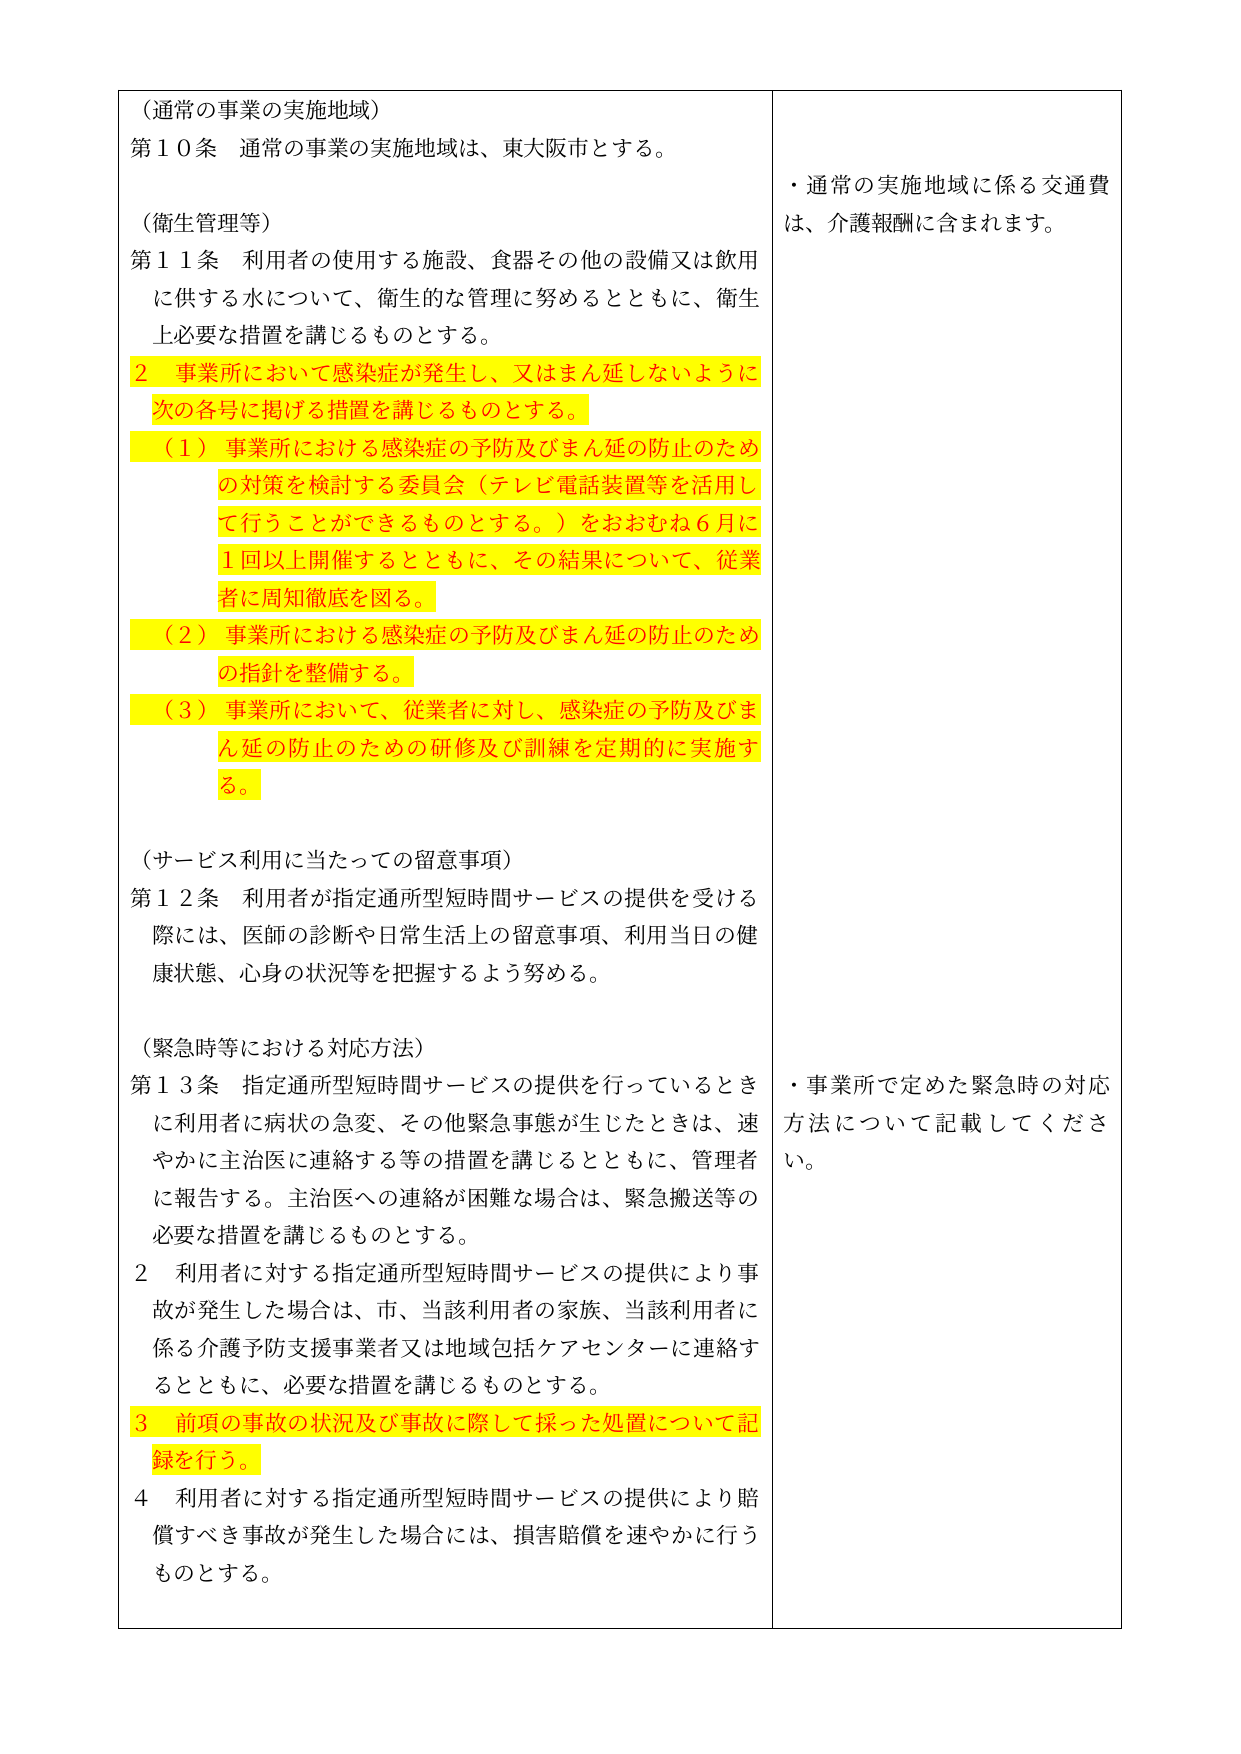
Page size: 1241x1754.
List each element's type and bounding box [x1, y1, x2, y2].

table_cell [773, 91, 1121, 1628]
table_cell [119, 91, 772, 1628]
